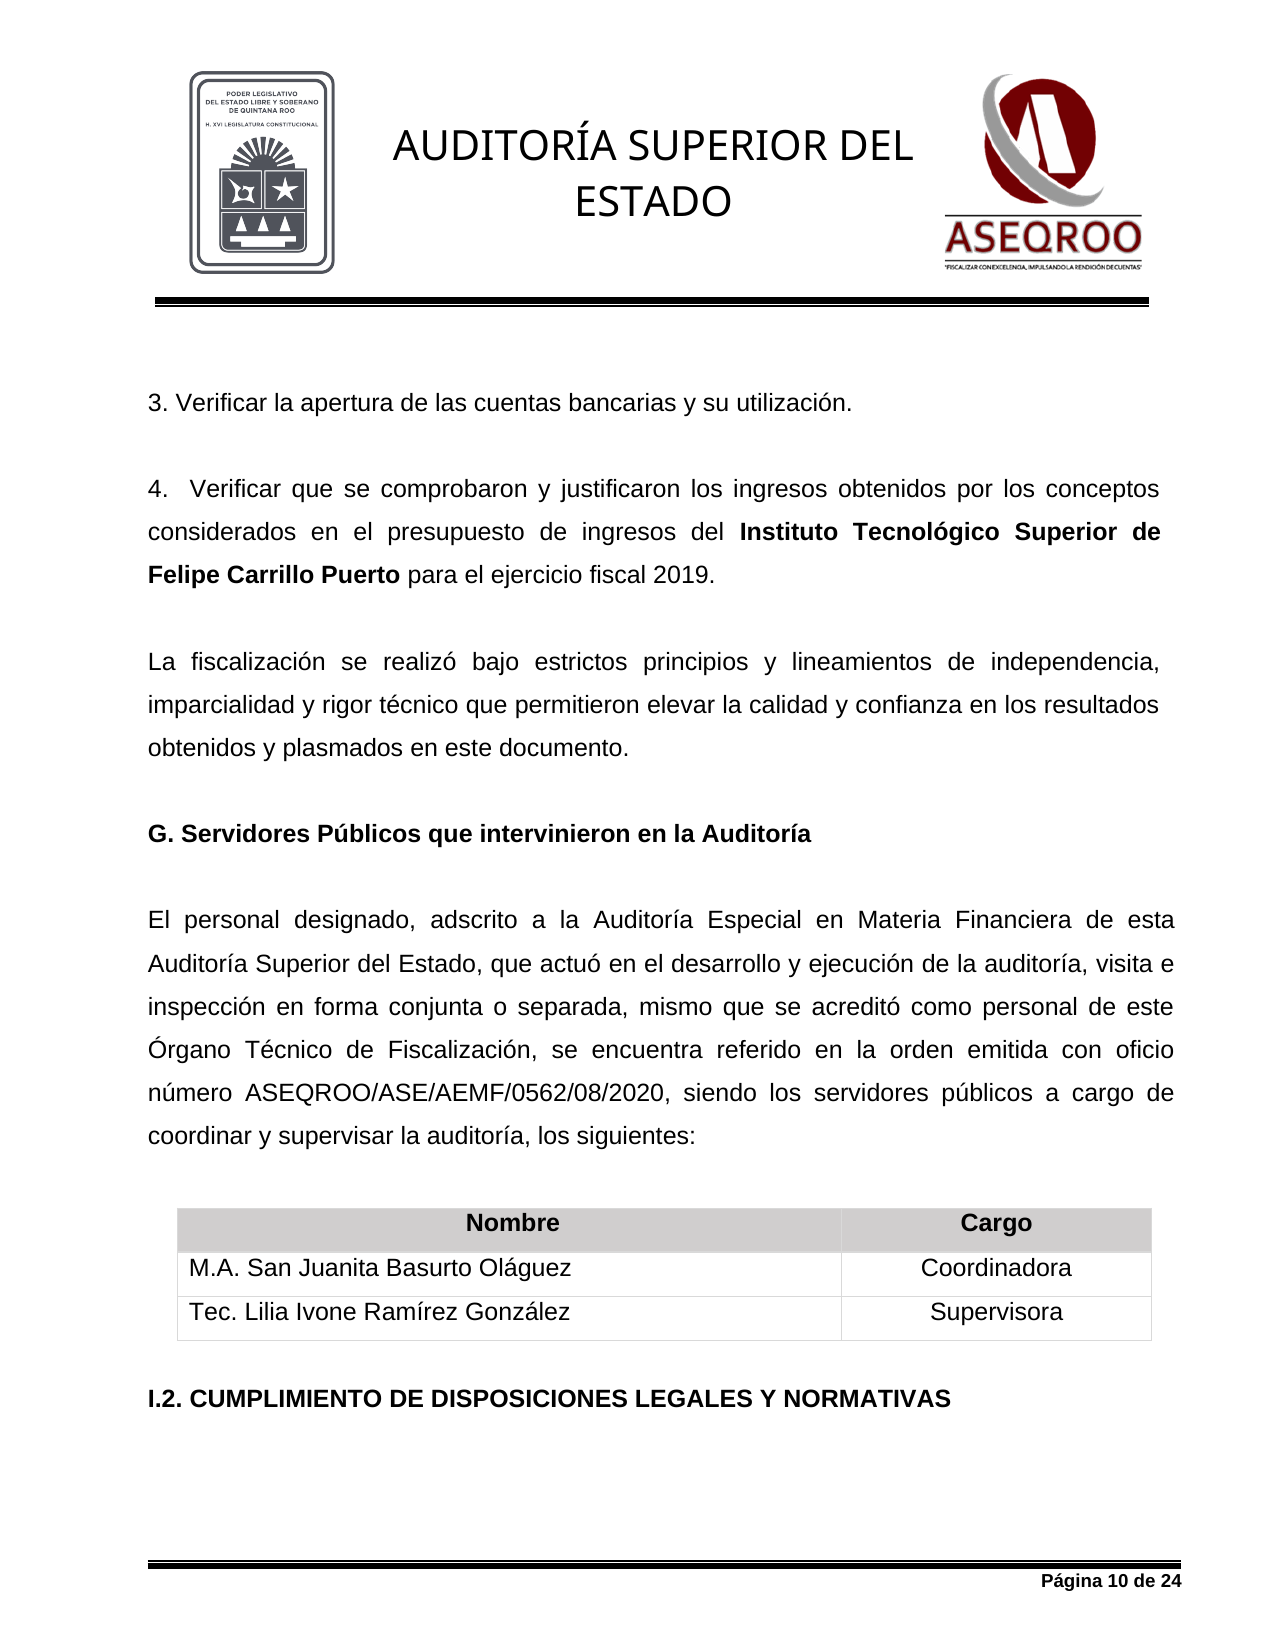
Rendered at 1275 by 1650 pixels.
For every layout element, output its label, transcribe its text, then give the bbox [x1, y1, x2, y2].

text G. Servidores Públicos que intervinieron en la Auditoría [148, 819, 1161, 848]
picture [189, 71, 335, 274]
text 3. Verificar la apertura de las cuentas bancarias y su utilización. [148, 388, 1161, 417]
table_header Nombre [178, 1209, 841, 1251]
text El personal designado, adscrito a la Auditoría Especial en Materia Financiera de esta Auditoría Superior del Estado, que actuó en el desarrollo y ejecución de la auditoría, visita e inspección en forma conjunta o separada, mismo que se acreditó como personal de este Órgano Técnico de Fiscalización, se encuentra referido en la orden emitida con oficio número ASEQROO/ASE/AEMF/0562/08/2020, siendo los servidores públicos a cargo de coordinar y supervisar la auditoría, los siguientes: [148, 906, 1176, 1150]
text La fiscalización se realizó bajo estrictos principios y lineamientos de independencia, imparcialidad y rigor técnico que permitieron elevar la calidad y confianza en los resultados obtenidos y plasmados en este documento. [148, 647, 1161, 762]
picture [944, 74, 1142, 270]
table_cell Supervisora [842, 1297, 1151, 1339]
table_cell M.A. San Juanita Basurto Oláguez [178, 1253, 841, 1296]
text 4. Verificar que se comprobaron y justificaron los ingresos obtenidos por los conceptos considerados en el presupuesto de ingresos del Instituto Tecnológico Superior de Felipe Carrillo Puerto para el ejercicio fiscal 2019. [148, 474, 1161, 589]
text I.2. CUMPLIMIENTO DE DISPOSICIONES LEGALES Y NORMATIVAS [148, 1384, 1161, 1412]
table_header Cargo [842, 1209, 1151, 1251]
table_cell Tec. Lilia Ivone Ramírez González [178, 1297, 841, 1339]
table_cell Coordinadora [842, 1253, 1151, 1296]
